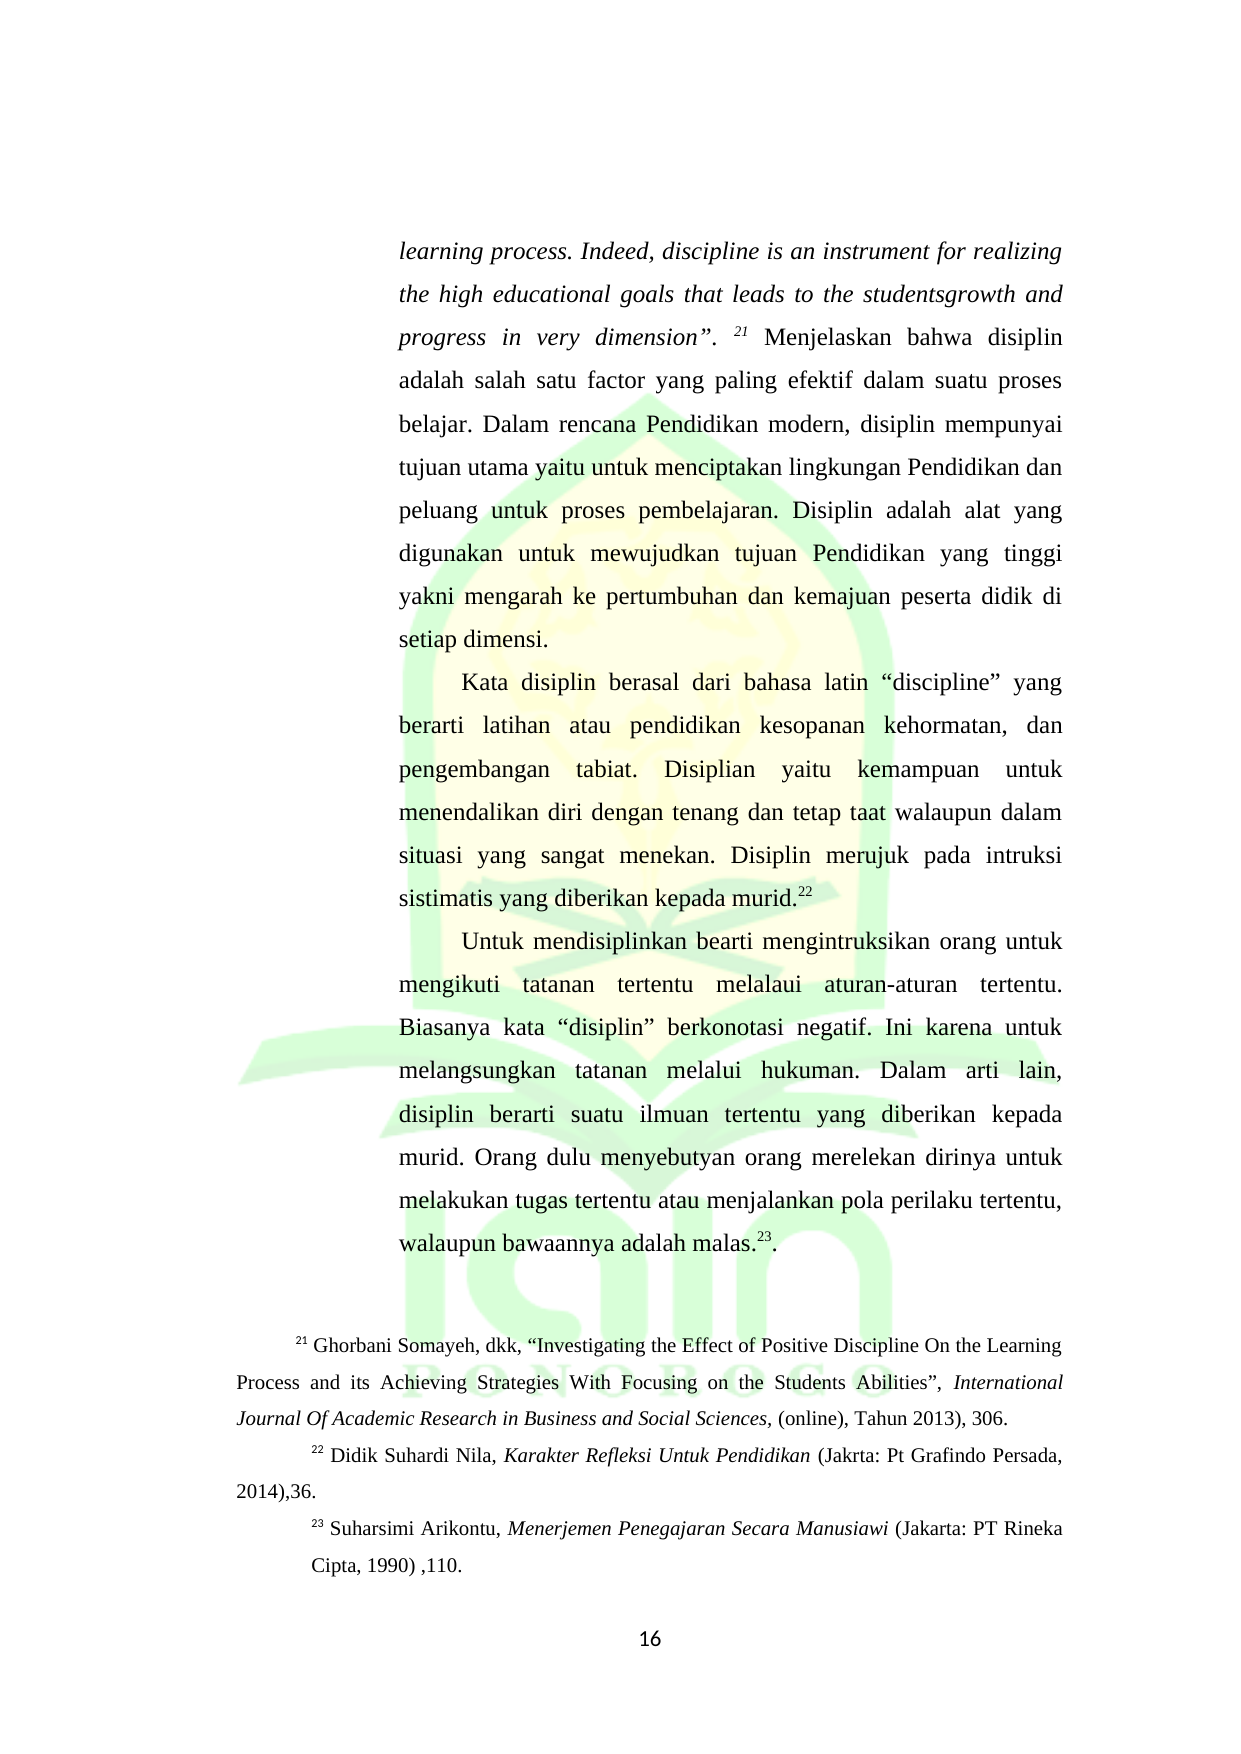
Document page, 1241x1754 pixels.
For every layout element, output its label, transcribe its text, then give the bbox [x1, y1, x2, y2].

list Kata disiplin berasal dari bahasa latin “discipline” yang berarti latihan atau pendidikan kesopanan kehormatan, dan pengembangan tabiat. Disiplian yaitu kemampuan untuk menendalikan diri dengan tenang dan tetap taat walaupun dalam situasi yang sangat menekan. Disiplin merujuk pada intruksi sistimatis yang diberikan kepada murid. [399, 667, 1063, 912]
list Untuk mendisiplinkan bearti mengintruksikan orang untuk mengikuti tatanan tertentu melalaui aturan-aturan tertentu. Biasanya kata “disiplin” berkonotasi negatif. Ini karena untuk melangsungkan tatanan melalui hukuman. Dalam arti lain, disiplin berarti suatu ilmuan tertentu yang diberikan kepada murid. Orang dulu menyebutyan orang merelekan dirinya untuk melakukan tugas tertentu atau menjalankan pola perilaku tertentu, walaupun bawaannya adalah malas.. [399, 926, 1063, 1257]
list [399, 236, 1063, 653]
